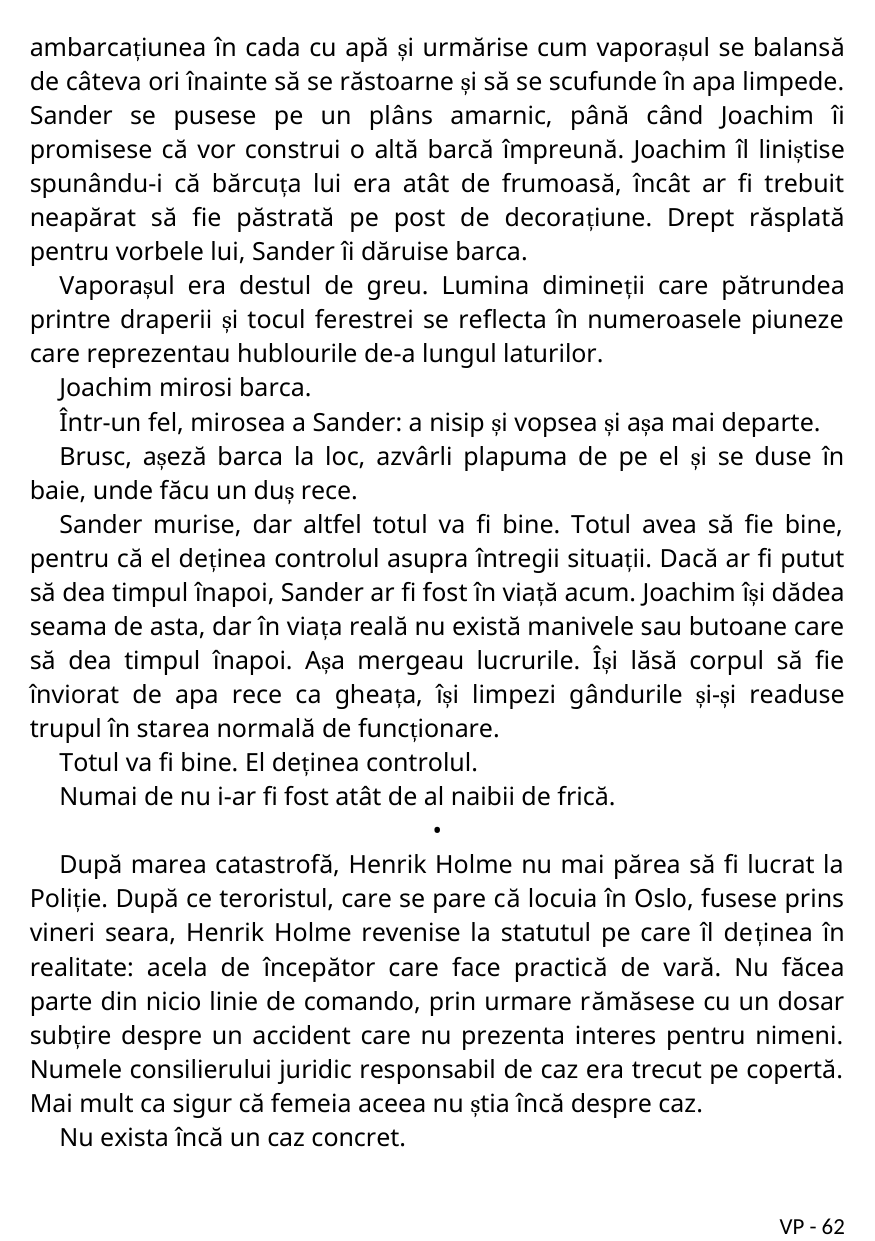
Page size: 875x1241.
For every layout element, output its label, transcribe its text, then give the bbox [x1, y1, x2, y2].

text Joachim mirosi barca. [29, 370, 844, 404]
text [29, 29, 844, 268]
text Totul va fi bine. El deținea controlul. [29, 745, 844, 779]
text Într-un fel, mirosea a Sander: a nisip și vopsea și așa mai departe. [29, 404, 844, 438]
text Brusc, așeză barca la loc, azvârli plapuma de pe el și se duse în baie, unde făcu un duș rece. [29, 438, 844, 506]
text Numai de nu i-ar fi fost atât de al naibii de frică. [29, 779, 844, 813]
text După marea catastrofă, Henrik Holme nu mai părea să fi lucrat la Poliție. După ce teroristul, care se pare că locuia în Oslo, fusese prins vineri seara, Henrik Holme revenise la statutul pe care îl deținea în realitate: acela de începător care face practică de vară. Nu făcea parte din nicio linie de comando, prin urmare rămăsese cu un dosar subțire despre un accident care nu prezenta interes pentru nimeni. Numele consilierului juridic responsabil de caz era trecut pe copertă. Mai mult ca sigur că femeia aceea nu știa încă despre caz. [29, 847, 844, 1119]
text Sander murise, dar altfel totul va fi bine. Totul avea să fie bine, pentru că el deținea controlul asupra întregii situații. Dacă ar fi putut să dea timpul înapoi, Sander ar fi fost în viață acum. Joachim își dădea seama de asta, dar în viața reală nu există manivele sau butoane care să dea timpul înapoi. Așa mergeau lucrurile. Își lăsă corpul să fie înviorat de apa rece ca gheața, își limpezi gândurile și-și readuse trupul în starea normală de funcționare. [29, 506, 844, 745]
text • [29, 813, 844, 847]
text Vaporașul era destul de greu. Lumina dimineții care pătrundea printre draperii și tocul ferestrei se reflecta în numeroasele piuneze care reprezentau hublourile de-a lungul laturilor. [29, 268, 844, 370]
text Nu exista încă un caz concret. [29, 1119, 844, 1153]
